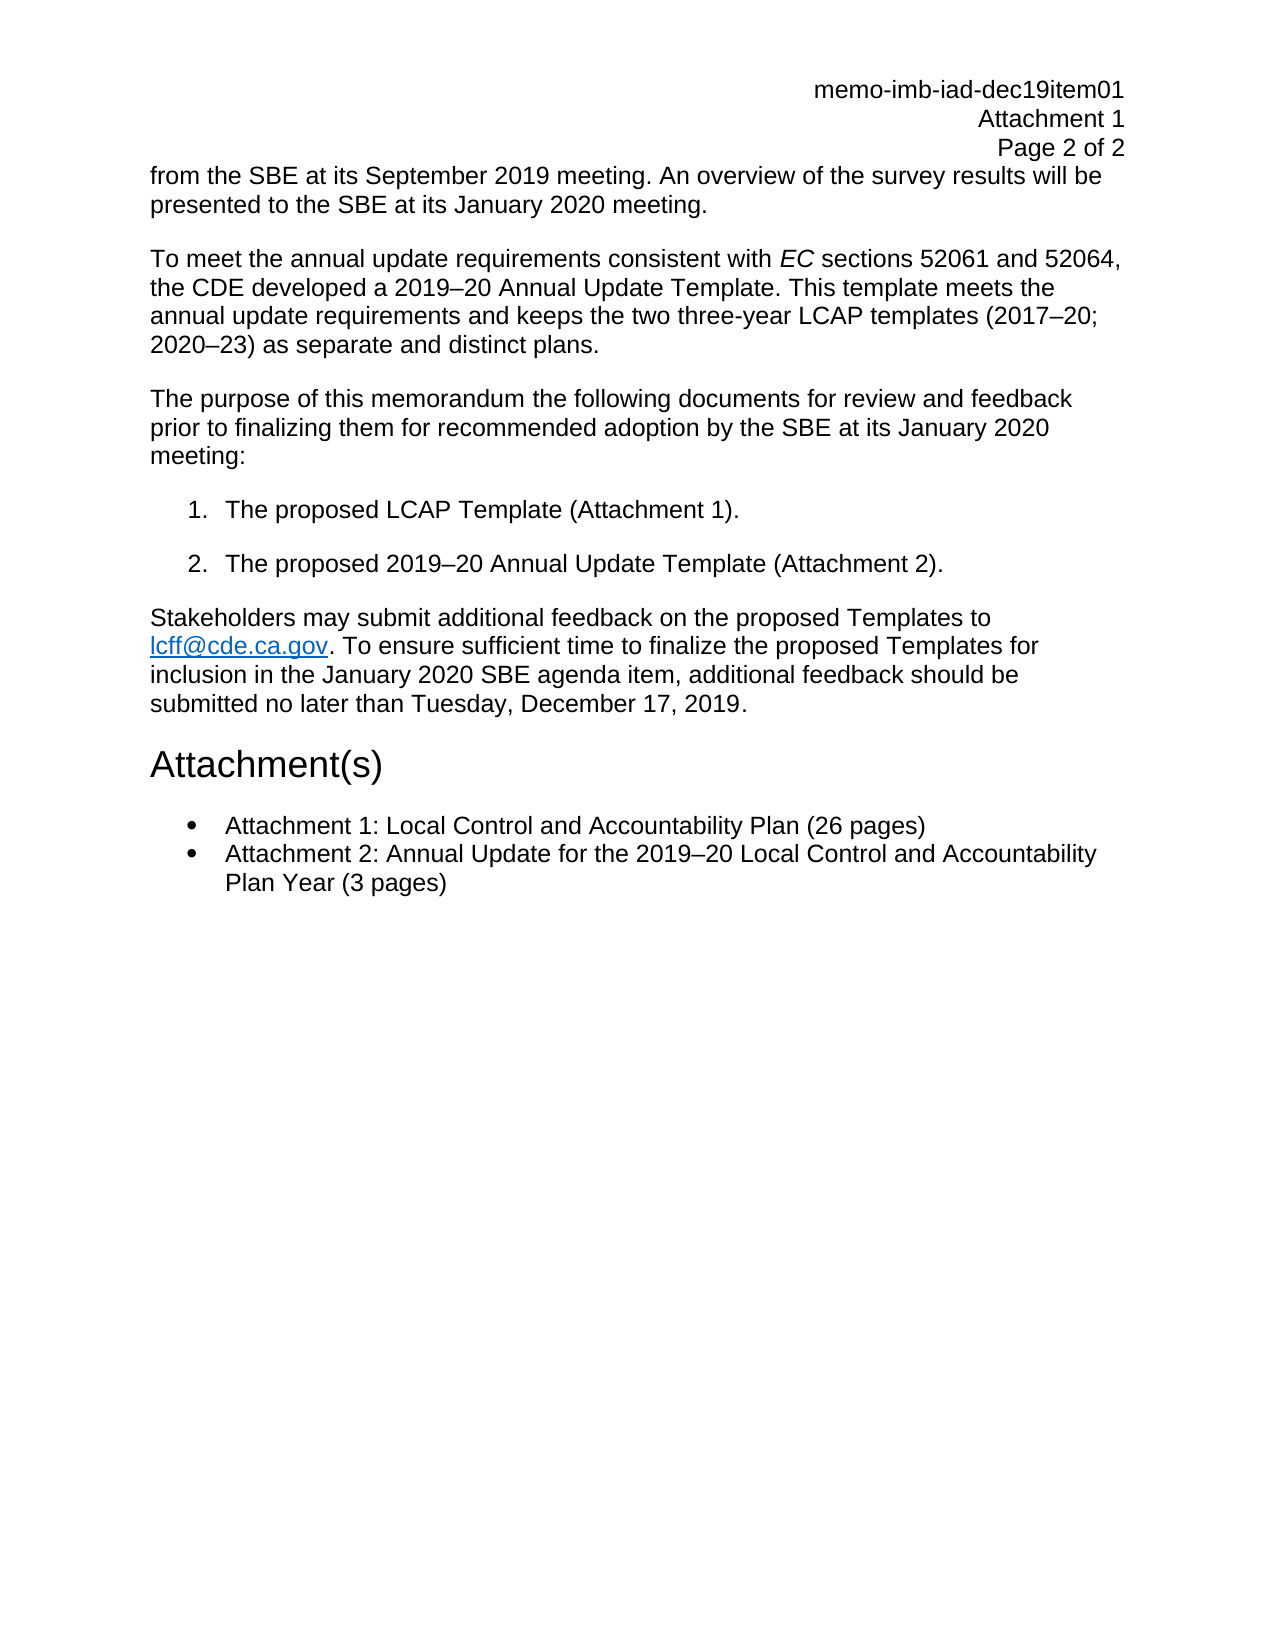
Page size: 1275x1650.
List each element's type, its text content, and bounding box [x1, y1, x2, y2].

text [150, 161, 1125, 219]
list Attachment 2: Annual Update for the 2019–20 Local Control and Accountability Plan Year (3 pages) [187, 839, 1125, 897]
list The proposed 2019–20 Annual Update Template (Attachment 2). [187, 549, 1125, 577]
list Attachment 1: Local Control and Accountability Plan (26 pages) [187, 811, 1125, 839]
text The purpose of this memorandum the following documents for review and feedback prior to finalizing them for recommended adoption by the SBE at its January 2020 meeting: [150, 384, 1125, 470]
text To meet the annual update requirements consistent with EC sections 52061 and 52064, the CDE developed a 2019–20 Annual Update Template. This template meets the annual update requirements and keeps the two three-year LCAP templates (2017–20; 2020–23) as separate and distinct plans. [150, 244, 1125, 359]
text Stakeholders may submit additional feedback on the proposed Templates to lcff@cde.ca.gov. To ensure sufficient time to finalize the proposed Templates for inclusion in the January 2020 SBE agenda item, additional feedback should be submitted no later than Tuesday, December 17, 2019. [150, 602, 1125, 717]
list The proposed LCAP Template (Attachment 1). [187, 495, 1125, 524]
text Attachment(s) [150, 742, 1125, 786]
